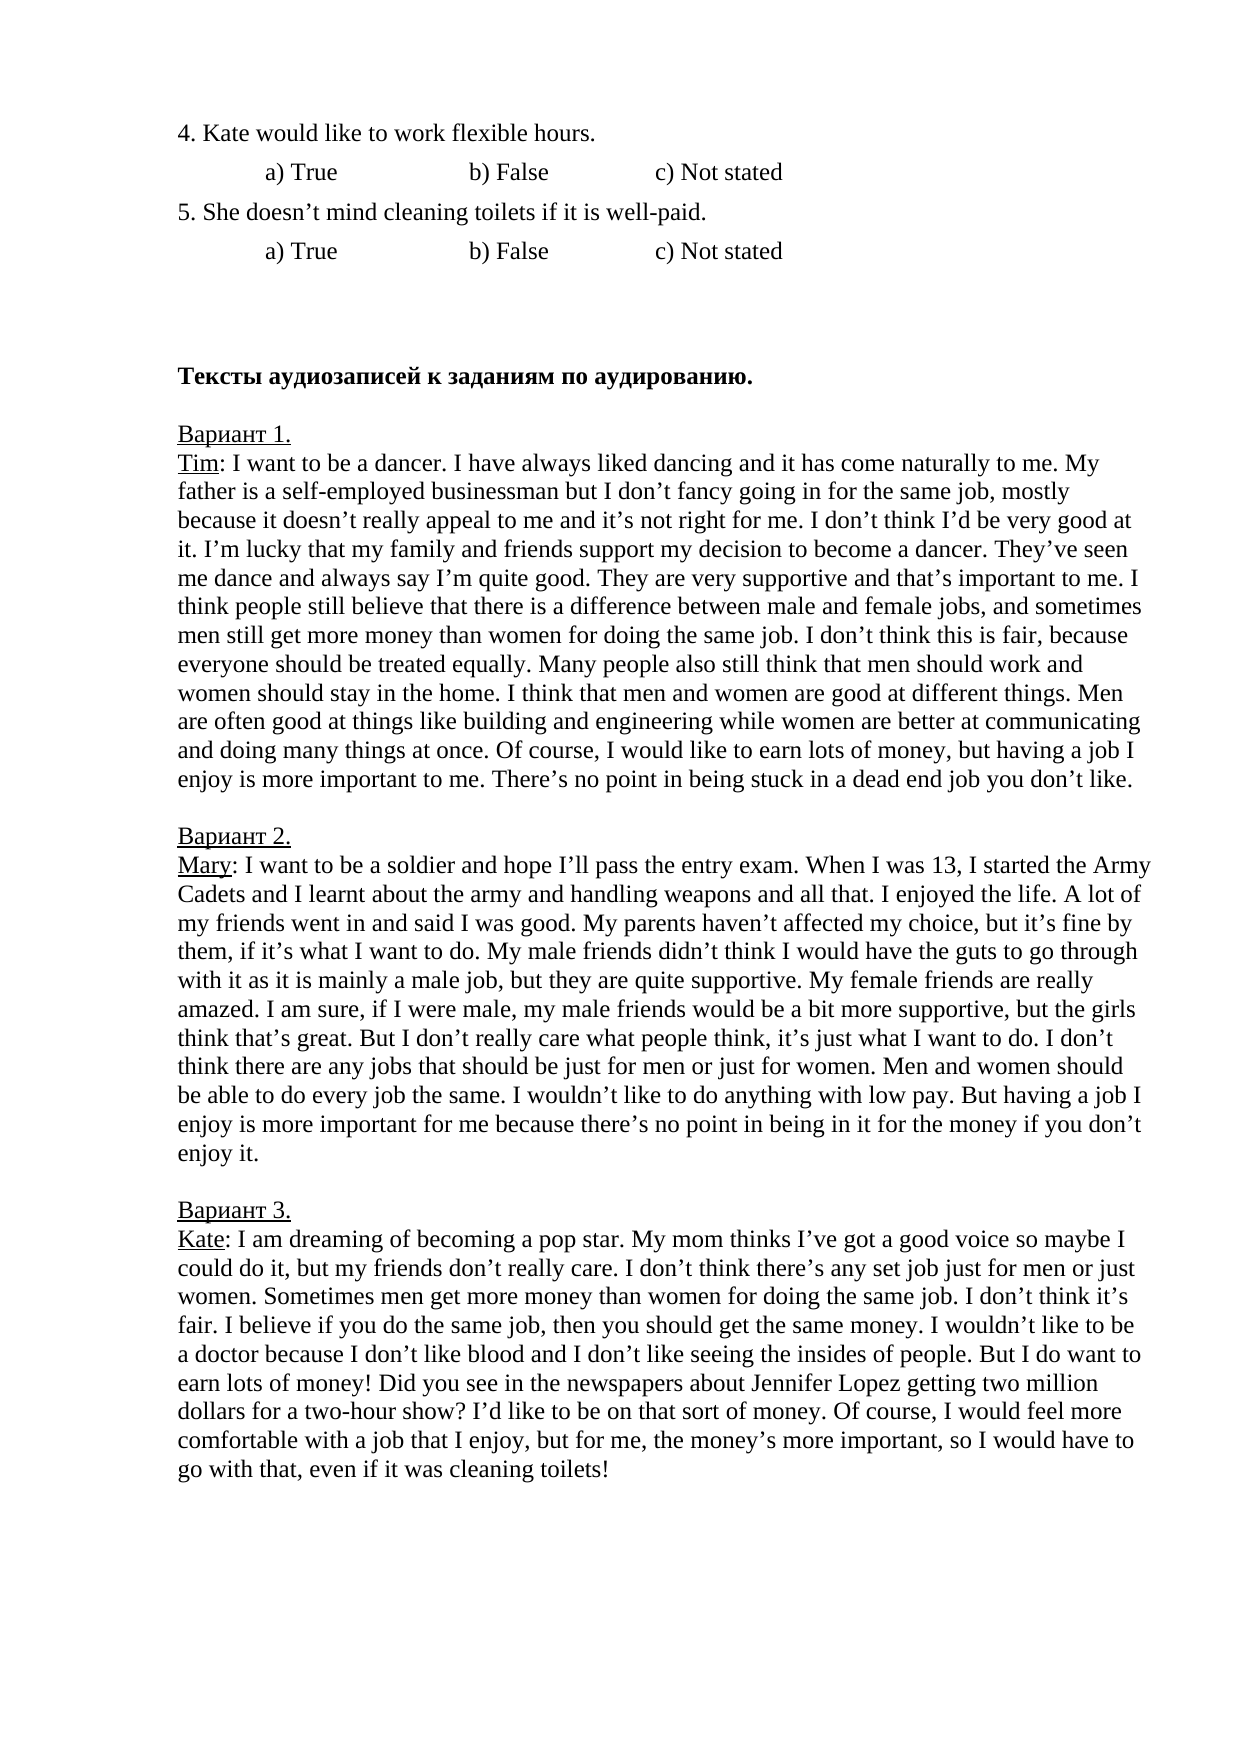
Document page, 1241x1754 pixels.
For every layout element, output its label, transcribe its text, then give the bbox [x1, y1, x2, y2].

text Тексты аудиозаписей к заданиям по аудированию. [177, 361, 1152, 390]
text a) True b) False c) Not stated [177, 236, 1152, 265]
text 4. Kate would like to work flexible hours. [177, 118, 1152, 147]
text Вариант 3. [177, 1195, 1152, 1224]
text Mary: I want to be a soldier and hope I’ll pass the entry exam. When I was 13, I started the Army Cadets and I learnt about the army and handling weapons and all that. I enjoyed the life. A lot of my friends went in and said I was good. My parents haven’t affected my choice, but it’s fine by them, if it’s what I want to do. My male friends didn’t think I would have the guts to go through with it as it is mainly a male job, but they are quite supportive. My female friends are really amazed. I am sure, if I were male, my male friends would be a bit more supportive, but the girls think that’s great. But I don’t really care what people think, it’s just what I want to do. I don’t think there are any jobs that should be just for men or just for women. Men and women should be able to do every job the same. I wouldn’t like to do anything with low pay. But having a job I enjoy is more important for me because there’s no point in being in it for the money if you don’t enjoy it. [177, 850, 1152, 1166]
text Вариант 1. [177, 419, 1152, 448]
text 5. She doesn’t mind cleaning toilets if it is well-paid. [177, 197, 1152, 225]
text Tim: I want to be a dancer. I have always liked dancing and it has come naturally to me. My father is a self-employed businessman but I don’t fancy going in for the same job, mostly because it doesn’t really appeal to me and it’s not right for me. I don’t think I’d be very good at it. I’m lucky that my family and friends support my decision to become a dancer. They’ve seen me dance and always say I’m quite good. They are very supportive and that’s important to me. I think people still believe that there is a difference between male and female jobs, and sometimes men still get more money than women for doing the same job. I don’t think this is fair, because everyone should be treated equally. Many people also still think that men should work and women should stay in the home. I think that men and women are good at different things. Men are often good at things like building and engineering while women are better at communicating and doing many things at once. Of course, I would like to earn lots of money, but having a job I enjoy is more important to me. There’s no point in being stuck in a dead end job you don’t like. [177, 448, 1152, 793]
text Вариант 2. [177, 821, 1152, 850]
text Kate: I am dreaming of becoming a pop star. My mom thinks I’ve got a good voice so maybe I could do it, but my friends don’t really care. I don’t think there’s any set job just for men or just women. Sometimes men get more money than women for doing the same job. I don’t think it’s fair. I believe if you do the same job, then you should get the same money. I wouldn’t like to be a doctor because I don’t like blood and I don’t like seeing the insides of people. But I do want to earn lots of money! Did you see in the newspapers about Jennifer Lopez getting two million dollars for a two-hour show? I’d like to be on that sort of money. Of course, I would feel more comfortable with a job that I enjoy, but for me, the money’s more important, so I would have to go with that, even if it was cleaning toilets! [177, 1224, 1152, 1483]
text a) True b) False c) Not stated [177, 157, 1152, 186]
